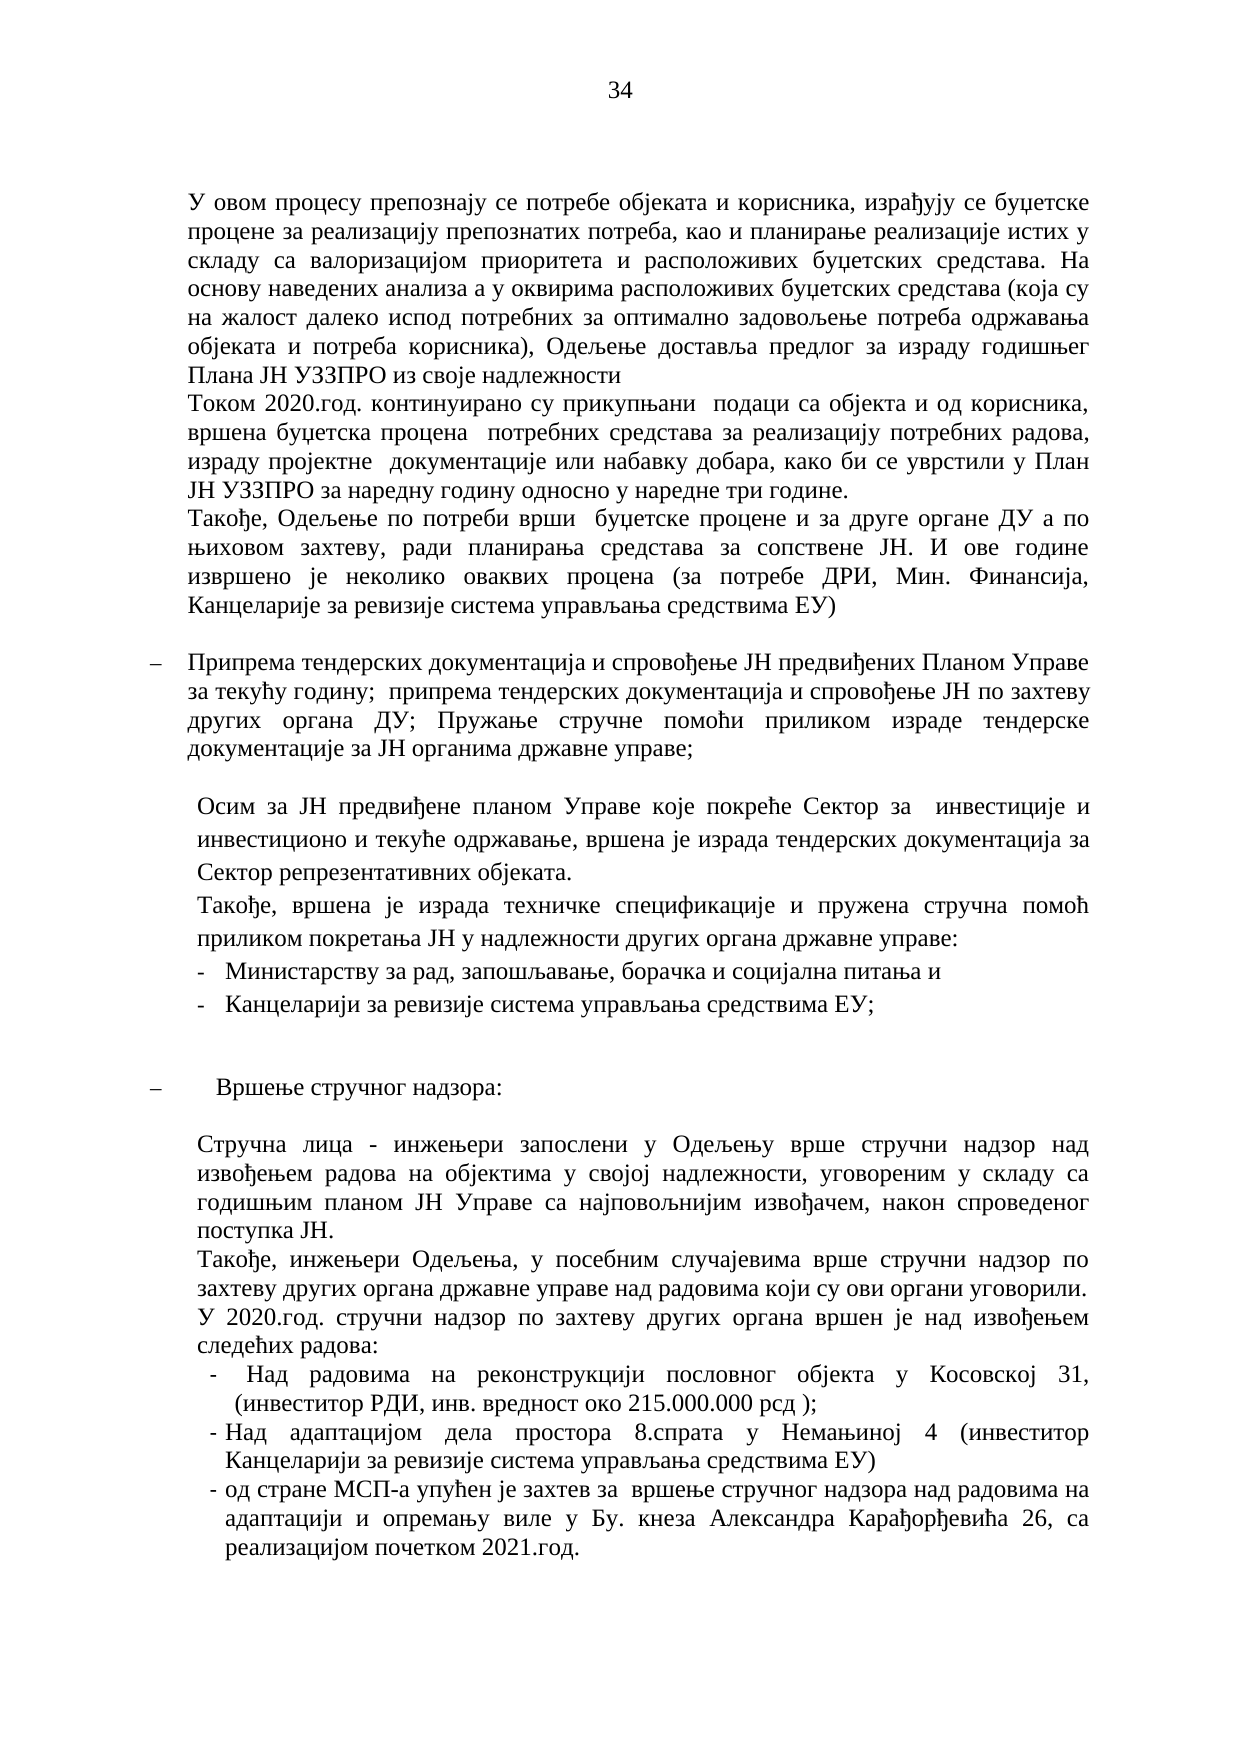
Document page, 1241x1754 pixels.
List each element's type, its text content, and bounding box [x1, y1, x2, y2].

text Осим за ЈН предвиђене плaном Управе које покреће Сектор за инвестиције и инвестиционо и текуће одржавање, вршена је израда тендерских документација за Сектор репрезентативних објеката. [197, 791, 1090, 886]
text Такође, инжењери Одељења, у посебним случајевима врше стручни надзор по захтеву других органа државне управе над радовима који су ови органи уговорили. [197, 1244, 1090, 1302]
text Стручна лица - инжењери запослени у Одељењу врше стручни надзор над извођењем радова на објектима у својој надлежности, уговореним у складу са годишњим планом ЈН Управе са најповољнијим извођачем, након спроведеног поступка ЈН. [197, 1129, 1090, 1244]
text Током 2020.год. континуирано су прикупњани подаци са објекта и од корисника, вршена буџетска процена потребних средстава за реализацију потребних радова, израду пројектне документације или набавку добара, како би се уврстили у План ЈН УЗЗПРО за наредну годину односно у наредне три године. [187, 388, 1090, 503]
text У 2020.год. стручни надзор по захтеву других органа вршен је над извођењем следећих радова: [197, 1302, 1090, 1359]
list Канцеларији за ревизије система управљања средствима ЕУ; [197, 989, 1090, 1018]
list Над адаптацијом дела простора 8.спрата у Немањиној 4 (инвеститор Канцеларији за ревизије система управљања средствима ЕУ) [209, 1417, 1090, 1474]
list Министарству за рад, запошљавање, борачка и социјална питања и [197, 956, 1090, 985]
text Такође, вршена је израда техничке спецификације и пружена стручна помоћ приликом покретања ЈН у надлежности других органа државне управе: [197, 890, 1090, 952]
list Припрема тендерских документација и спровођење ЈН предвиђених Планом Управе за текућу годину; припрема тендерских документација и спровођење ЈН по захтеву других органа ДУ; Пружање стручне помоћи приликом израде тендерске документације за ЈН органима државне управе; [150, 647, 1090, 762]
list Над радовима на реконструкцији пословног објекта у Косовској 31, (инвеститор РДИ, инв. вредност око 215.000.000 рсд ); [209, 1359, 1090, 1417]
text Такође, Одељење по потреби врши буџетске процене и за друге органе ДУ а по њиховом захтеву, ради планирања средстава за сопствене ЈН. И ове године извршено је неколико оваквих процена (за потребе ДРИ, Мин. Финансија, Канцеларије за ревизије система управљања средствима ЕУ) [187, 503, 1090, 618]
list од стране МСП-а упућен је захтев за вршење стручног надзора над радовима на адаптацији и опремању виле у Бу. кнеза Александра Карађорђевића 26, са реализацијом почетком 2021.год. [209, 1474, 1090, 1560]
list Вршење стручног надзора: [150, 1072, 1090, 1100]
text У овом процесу препознају се потребе објеката и корисника, израђују се буџетске процене за реализацију препознатих потреба, као и планирање реализације истих у складу са валоризацијом приоритета и расположивих буџетских средстава. На основу наведених анализа а у оквирима расположивих буџетских средстава (која су на жалост далеко испод потребних за оптимално задовољење потреба одржавања објеката и потреба корисника), Одељење доставља предлог за израду годишњег Плана ЈН УЗЗПРО из своје надлежности [187, 187, 1090, 388]
